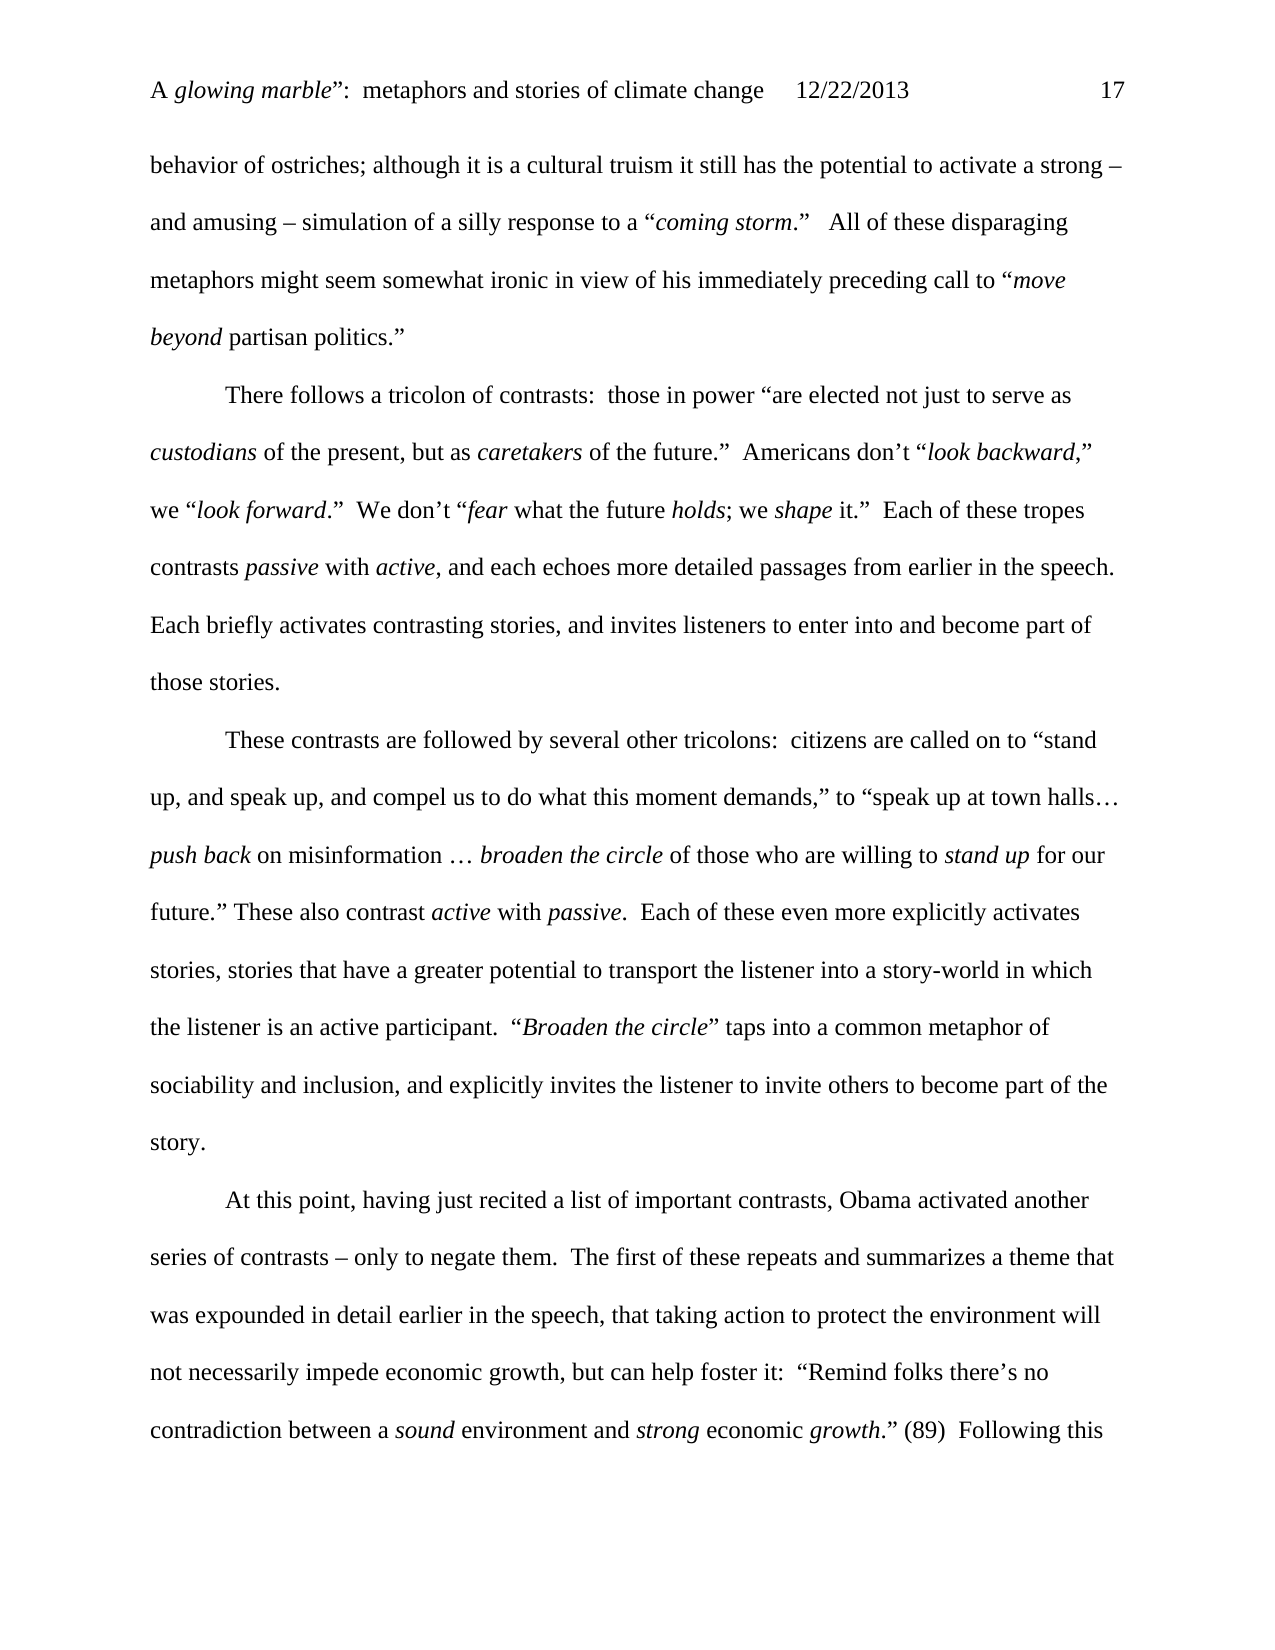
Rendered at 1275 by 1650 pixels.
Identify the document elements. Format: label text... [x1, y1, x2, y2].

text There follows a tricolon of contrasts: those in power “are elected not just to serve as custodians of the present, but as caretakers of the future.” Americans don’t “look backward,” we “look forward.” We don’t “fear what the future holds; we shape it.” Each of these tropes contrasts passive with active, and each echoes more detailed passages from earlier in the speech. Each briefly activates contrasting stories, and invites listeners to enter into and become part of those stories. [150, 380, 1125, 696]
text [150, 1185, 1125, 1444]
text These contrasts are followed by several other tricolons: citizens are called on to “stand up, and speak up, and compel us to do what this moment demands,” to “speak up at town halls… push back on misinformation … broaden the circle of those who are willing to stand up for our future.” These also contrast active with passive. Each of these even more explicitly activates stories, stories that have a greater potential to transport the listener into a story-world in which the listener is an active participant. “Broaden the circle” taps into a common metaphor of sociability and inclusion, and explicitly invites the listener to invite others to become part of the story. [150, 725, 1125, 1156]
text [150, 150, 1125, 351]
